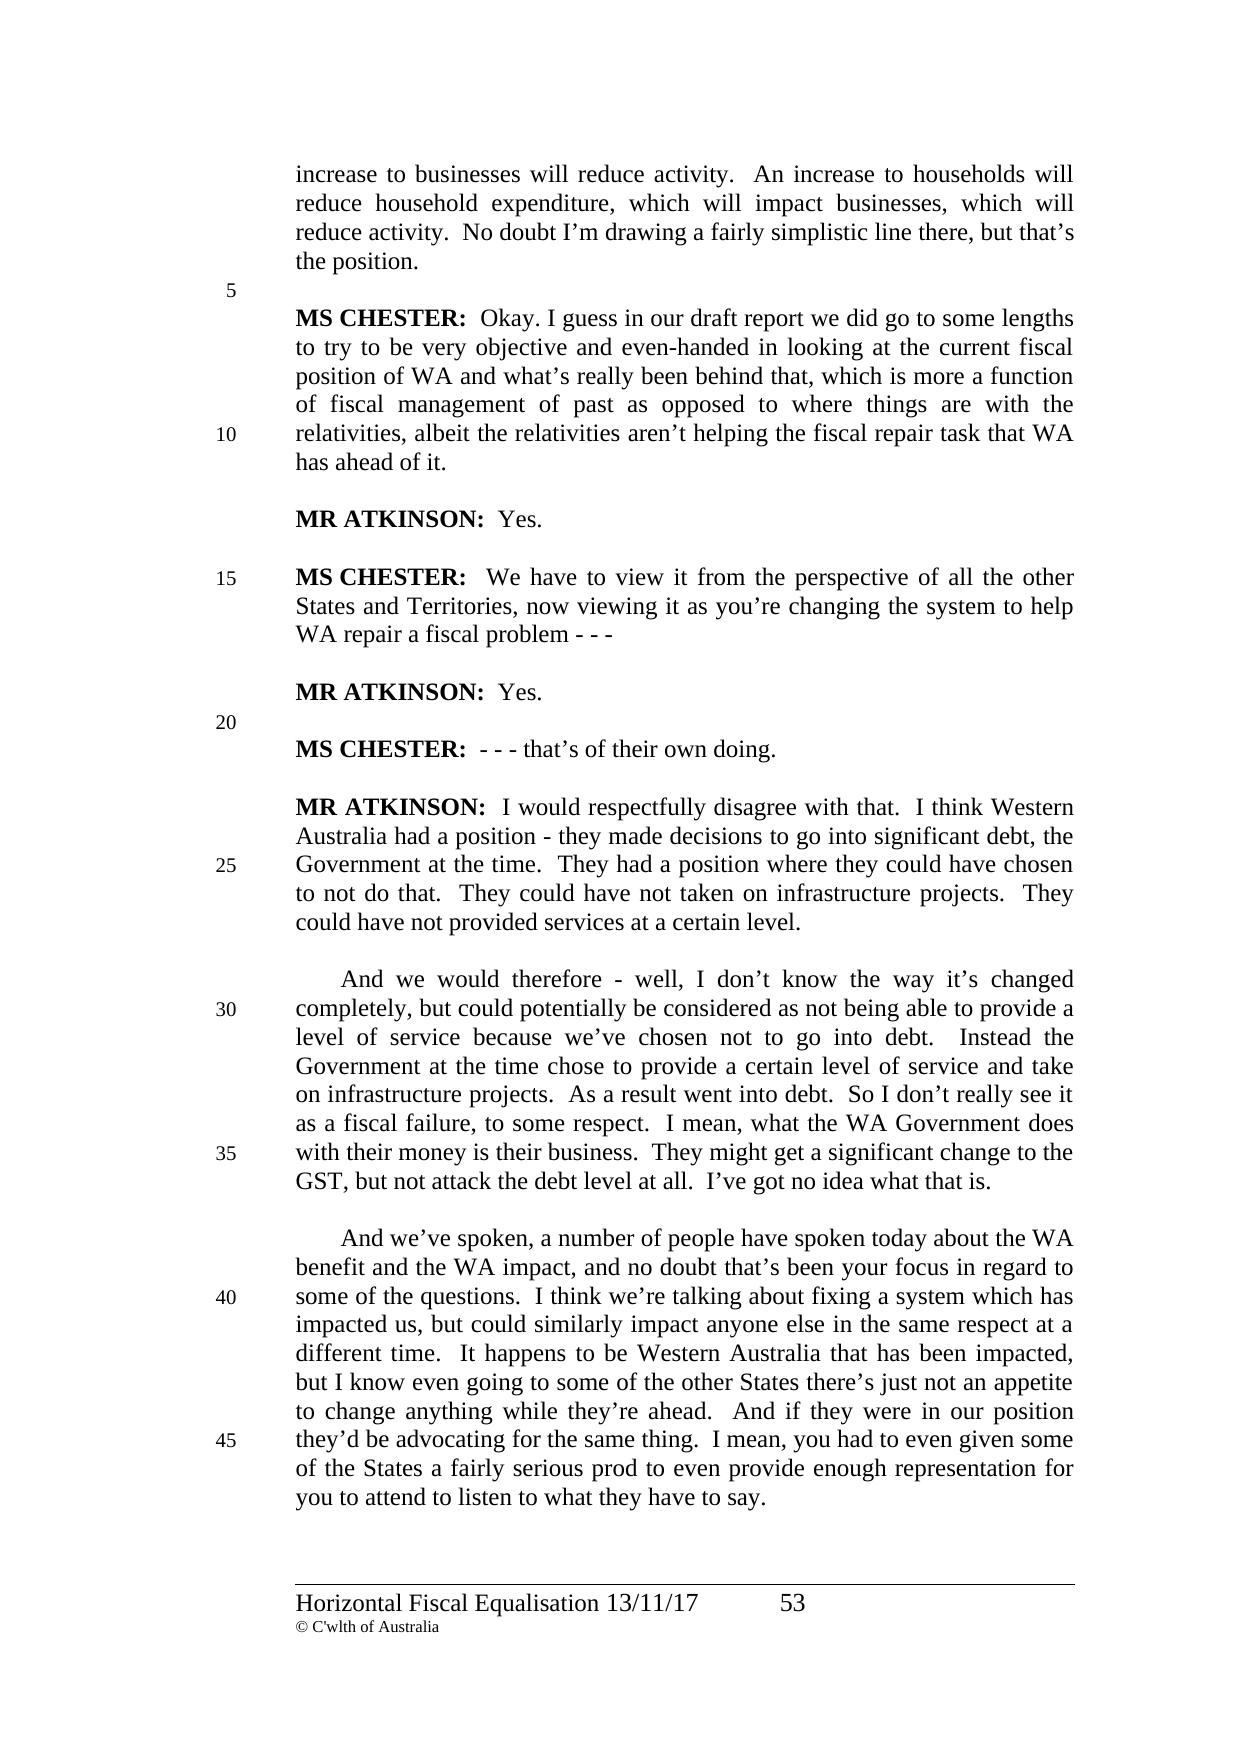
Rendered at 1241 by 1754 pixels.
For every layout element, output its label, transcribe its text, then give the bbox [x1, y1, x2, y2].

text MS CHESTER: Okay. I guess in our draft report we did go to some lengths to try to be very objective and even-handed in looking at the current fiscal position of WA and what’s really been behind that, which is more a function of fiscal management of past as opposed to where things are with the relativities, albeit the relativities aren’t helping the fiscal repair task that WA has ahead of it. [295, 303, 1075, 476]
text And we would therefore - well, I don’t know the way it’s changed completely, but could potentially be considered as not being able to provide a level of service because we’ve chosen not to go into debt. Instead the Government at the time chose to provide a certain level of service and take on infrastructure projects. As a result went into debt. So I don’t really see it as a fiscal failure, to some respect. I mean, what the WA Government does with their money is their business. They might get a significant change to the GST, but not attack the debt level at all. I’ve got no idea what that is. [295, 964, 1075, 1194]
text MR ATKINSON: I would respectfully disagree with that. I think Western Australia had a position - they made decisions to go into significant debt, the Government at the time. They had a position where they could have chosen to not do that. They could have not taken on infrastructure projects. They could have not provided services at a certain level. [295, 792, 1075, 936]
text And we’ve spoken, a number of people have spoken today about the WA benefit and the WA impact, and no doubt that’s been your focus in regard to some of the questions. I think we’re talking about fixing a system which has impacted us, but could similarly impact anyone else in the same respect at a different time. It happens to be Western Australia that has been impacted, but I know even going to some of the other States there’s just not an appetite to change anything while they’re ahead. And if they were in our position they’d be advocating for the same thing. I mean, you had to even given some of the States a fairly serious prod to even provide enough representation for you to attend to listen to what they have to say. [295, 1223, 1075, 1511]
text MS CHESTER: - - - that’s of their own doing. [295, 734, 1075, 763]
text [295, 159, 1075, 274]
text MR ATKINSON: Yes. [295, 504, 1075, 533]
text MR ATKINSON: Yes. [295, 677, 1075, 706]
text MS CHESTER: We have to view it from the perspective of all the other States and Territories, now viewing it as you’re changing the system to help WA repair a fiscal problem - - - [295, 562, 1075, 648]
